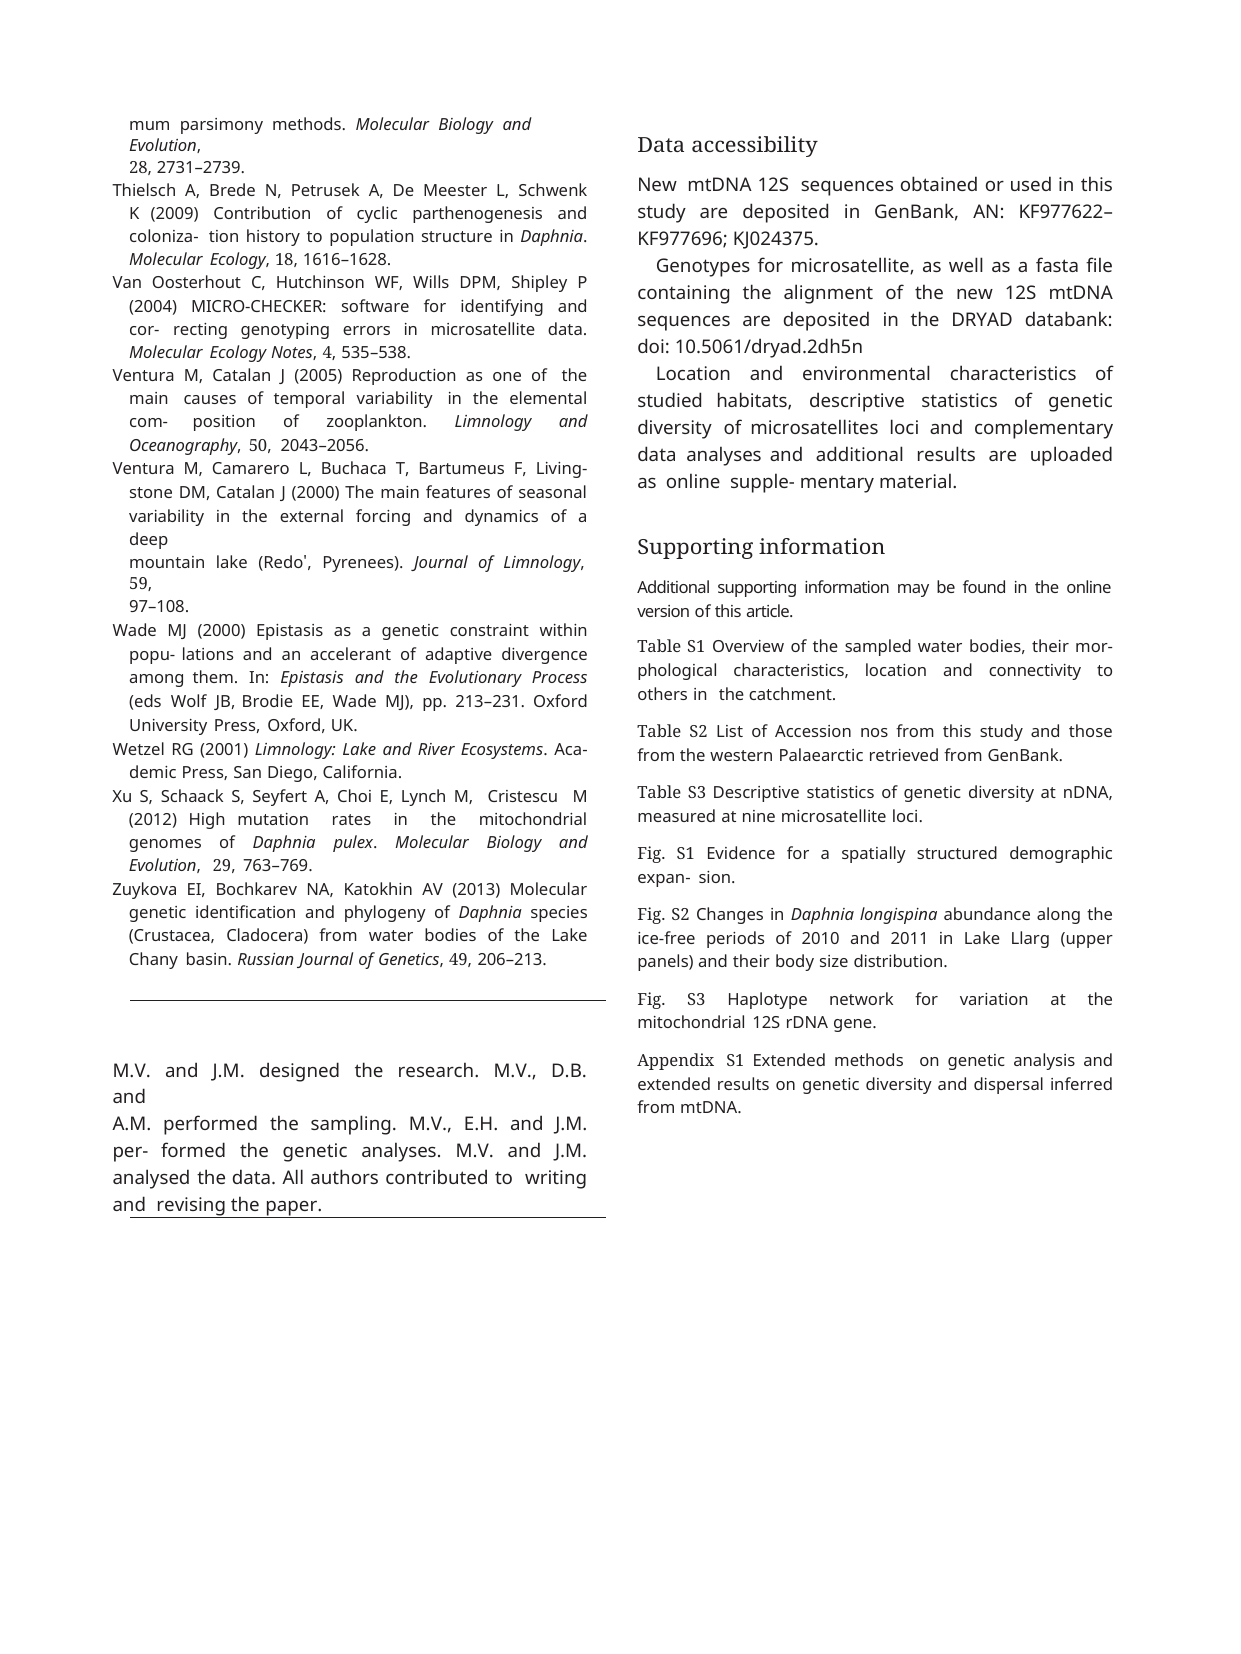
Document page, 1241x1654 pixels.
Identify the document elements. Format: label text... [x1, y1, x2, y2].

subtitle Supporting information [637, 532, 1123, 561]
text Fig. S3 Haplotype network for variation at the mitochondrial 12S rDNA gene. [637, 988, 1113, 1034]
text A.M. performed the sampling. M.V., E.H. and J.M. per- formed the genetic analyses. M.V. and J.M. analysed the data. All authors contributed to writing and revising the paper. [112, 1110, 587, 1217]
text Ventura M, Camarero L, Buchaca T, Bartumeus F, Living- stone DM, Catalan J (2000) The main features of seasonal variability in the external forcing and dynamics of a deep [112, 457, 587, 551]
text Fig. S1 Evidence for a spatially structured demographic expan- sion. [637, 842, 1113, 888]
text Van Oosterhout C, Hutchinson WF, Wills DPM, Shipley P (2004) MICRO-CHECKER: software for identifying and cor- recting genotyping errors in microsatellite data. Molecular Ecology Notes, 4, 535–538. [112, 271, 587, 363]
text mum parsimony methods. Molecular Biology and Evolution, [129, 114, 587, 156]
text 97–108. [129, 594, 587, 617]
text New mtDNA 12S sequences obtained or used in this study are deposited in GenBank, AN: KF977622– KF977696; KJ024375. [637, 172, 1113, 251]
text M.V. and J.M. designed the research. M.V., D.B. and [112, 1057, 587, 1108]
text Ventura M, Catalan J (2005) Reproduction as one of the main causes of temporal variability in the elemental com- position of zooplankton. Limnology and Oceanography, 50, 2043–2056. [112, 364, 587, 456]
text Fig. S2 Changes in Daphnia longispina abundance along the ice-free periods of 2010 and 2011 in Lake Llarg (upper panels) and their body size distribution. [637, 903, 1113, 973]
text Table S1 Overview of the sampled water bodies, their mor- phological characteristics, location and connectivity to others in the catchment. [637, 635, 1113, 705]
text Additional supporting information may be found in the online version of this article. [637, 576, 1112, 622]
text Wade MJ (2000) Epistasis as a genetic constraint within popu- lations and an accelerant of adaptive divergence among them. In: Epistasis and the Evolutionary Process (eds Wolf JB, Brodie EE, Wade MJ), pp. 213–231. Oxford University Press, Oxford, UK. [112, 618, 587, 736]
text mountain lake (Redo', Pyrenees). Journal of Limnology, 59, [129, 552, 587, 594]
text Appendix S1 Extended methods on genetic analysis and extended results on genetic diversity and dispersal inferred from mtDNA. [637, 1049, 1113, 1118]
text Table S2 List of Accession nos from this study and those from the western Palaearctic retrieved from GenBank. [637, 720, 1113, 766]
text Table S3 Descriptive statistics of genetic diversity at nDNA, measured at nine microsatellite loci. [637, 781, 1113, 827]
text Xu S, Schaack S, Seyfert A, Choi E, Lynch M, Cristescu M (2012) High mutation rates in the mitochondrial genomes of Daphnia pulex. Molecular Biology and Evolution, 29, 763–769. [112, 784, 587, 877]
text 28, 2731–2739. [129, 156, 587, 178]
text Genotypes for microsatellite, as well as a fasta file containing the alignment of the new 12S mtDNA sequences are deposited in the DRYAD databank: doi: 10.5061/dryad.2dh5n [637, 253, 1113, 359]
text Thielsch A, Brede N, Petrusek A, De Meester L, Schwenk K (2009) Contribution of cyclic parthenogenesis and coloniza- tion history to population structure in Daphnia. Molecular Ecology, 18, 1616–1628. [112, 178, 587, 271]
subtitle Data accessibility [637, 130, 1123, 159]
text Wetzel RG (2001) Limnology: Lake and River Ecosystems. Aca- demic Press, San Diego, California. [112, 737, 587, 783]
text Zuykova EI, Bochkarev NA, Katokhin AV (2013) Molecular genetic identification and phylogeny of Daphnia species (Crustacea, Cladocera) from water bodies of the Lake Chany basin. Russian Journal of Genetics, 49, 206–213. [112, 878, 587, 970]
text Location and environmental characteristics of studied habitats, descriptive statistics of genetic diversity of microsatellites loci and complementary data analyses and additional results are uploaded as online supple- mentary material. [637, 361, 1113, 494]
